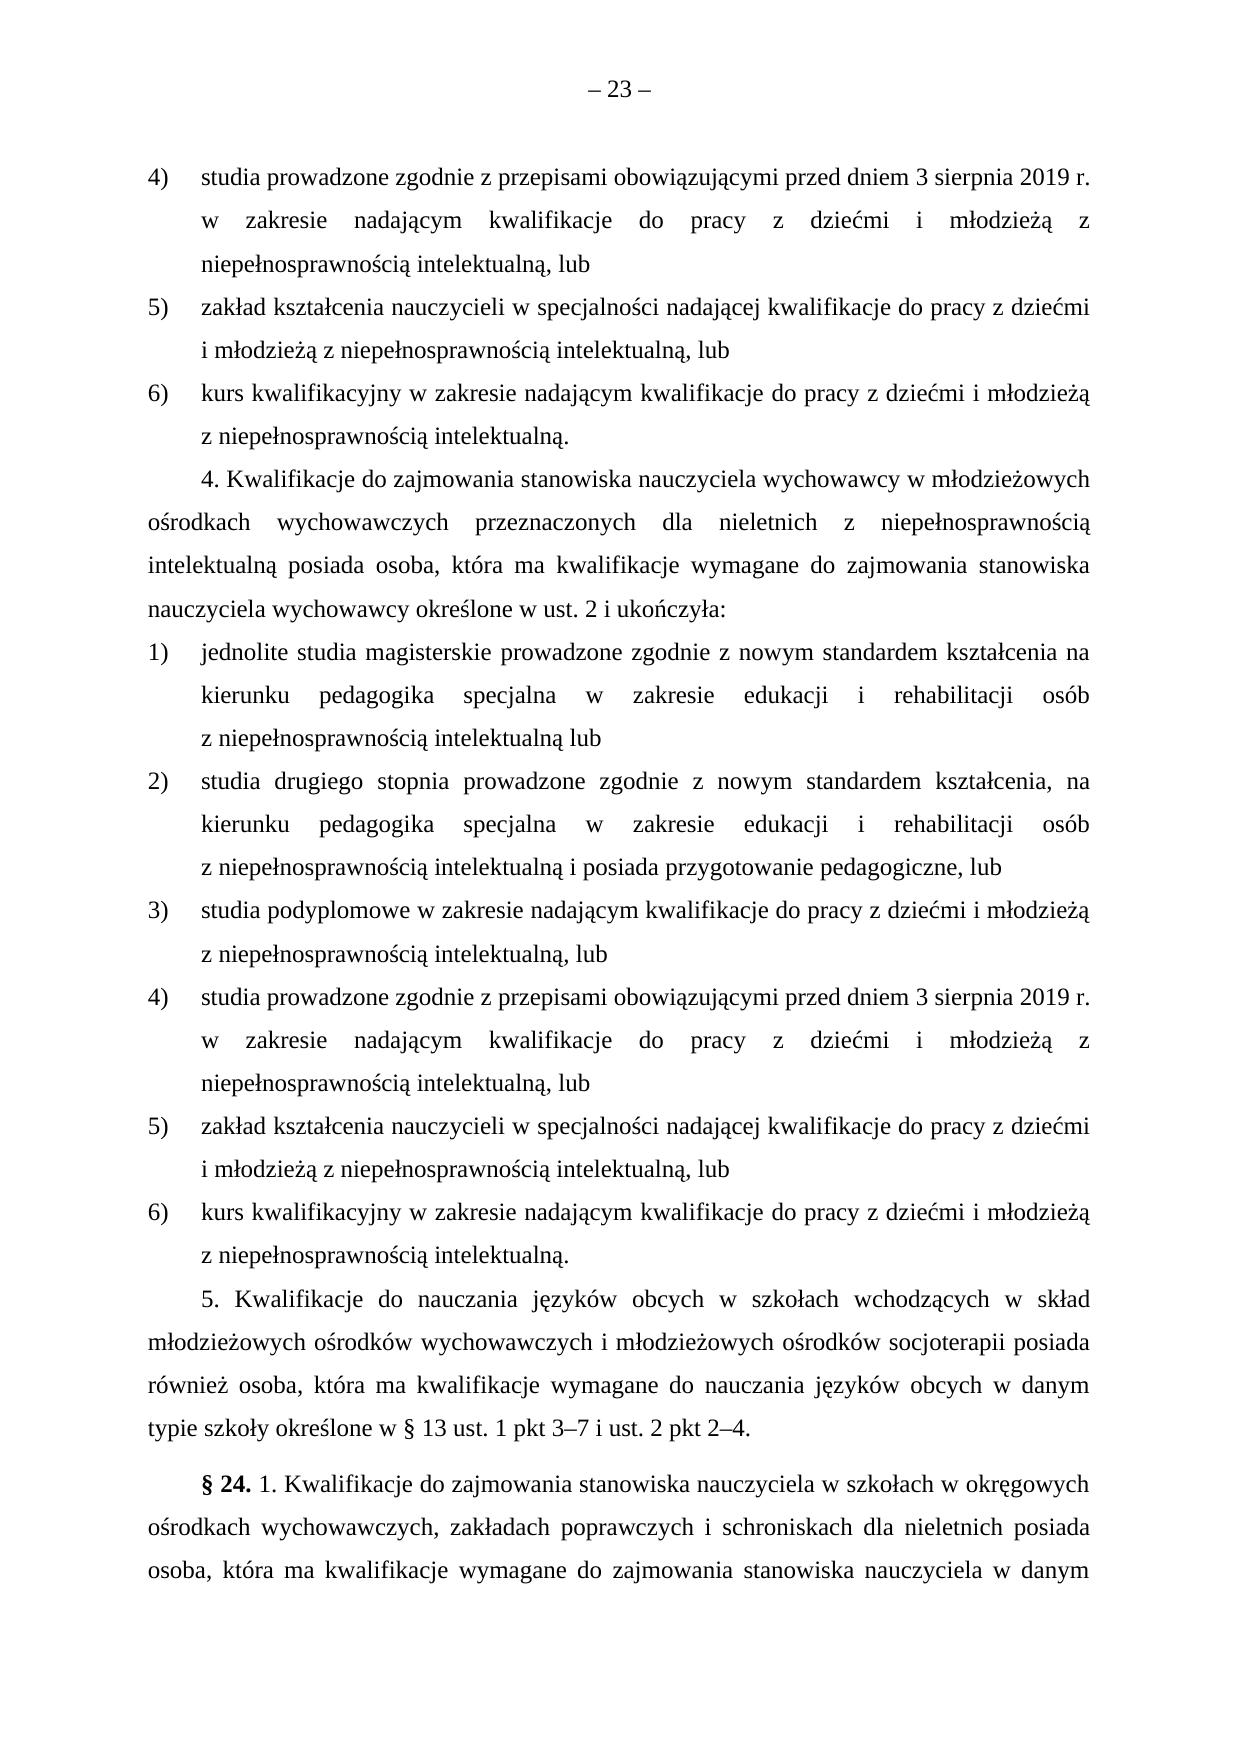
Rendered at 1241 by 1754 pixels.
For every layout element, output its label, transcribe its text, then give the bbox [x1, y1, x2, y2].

text 5) zakład kształcenia nauczycieli w specjalności nadającej kwalifikacje do pracy z dziećmi i młodzieżą z niepełnosprawnością intelektualną, lub [148, 292, 1091, 364]
text 6) kurs kwalifikacyjny w zakresie nadającym kwalifikacje do pracy z dziećmi i młodzieżą z niepełnosprawnością intelektualną. [148, 1197, 1091, 1269]
text 4) studia prowadzone zgodnie z przepisami obowiązującymi przed dniem 3 sierpnia 2019 r. w zakresie nadającym kwalifikacje do pracy z dziećmi i młodzieżą z niepełnosprawnością intelektualną, lub [148, 162, 1091, 277]
text 1) jednolite studia magisterskie prowadzone zgodnie z nowym standardem kształcenia na kierunku pedagogika specjalna w zakresie edukacji i rehabilitacji osób z niepełnosprawnością intelektualną lub [148, 637, 1091, 752]
text 4) studia prowadzone zgodnie z przepisami obowiązującymi przed dniem 3 sierpnia 2019 r. w zakresie nadającym kwalifikacje do pracy z dziećmi i młodzieżą z niepełnosprawnością intelektualną, lub [148, 982, 1091, 1097]
text 2) studia drugiego stopnia prowadzone zgodnie z nowym standardem kształcenia, na kierunku pedagogika specjalna w zakresie edukacji i rehabilitacji osób z niepełnosprawnością intelektualną i posiada przygotowanie pedagogiczne, lub [148, 766, 1091, 881]
text 4. Kwalifikacje do zajmowania stanowiska nauczyciela wychowawcy w młodzieżowych ośrodkach wychowawczych przeznaczonych dla nieletnich z niepełnosprawnością intelektualną posiada osoba, która ma kwalifikacje wymagane do zajmowania stanowiska nauczyciela wychowawcy określone w ust. 2 i ukończyła: [148, 464, 1091, 622]
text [148, 1469, 1091, 1584]
text 3) studia podyplomowe w zakresie nadającym kwalifikacje do pracy z dziećmi i młodzieżą z niepełnosprawnością intelektualną, lub [148, 896, 1091, 967]
text 6) kurs kwalifikacyjny w zakresie nadającym kwalifikacje do pracy z dziećmi i młodzieżą z niepełnosprawnością intelektualną. [148, 378, 1091, 450]
text 5) zakład kształcenia nauczycieli w specjalności nadającej kwalifikacje do pracy z dziećmi i młodzieżą z niepełnosprawnością intelektualną, lub [148, 1111, 1091, 1183]
text 5. Kwalifikacje do nauczania języków obcych w szkołach wchodzących w skład młodzieżowych ośrodków wychowawczych i młodzieżowych ośrodków socjoterapii posiada również osoba, która ma kwalifikacje wymagane do nauczania języków obcych w danym typie szkoły określone w § 13 ust. 1 pkt 3–7 i ust. 2 pkt 2–4. [148, 1284, 1091, 1442]
